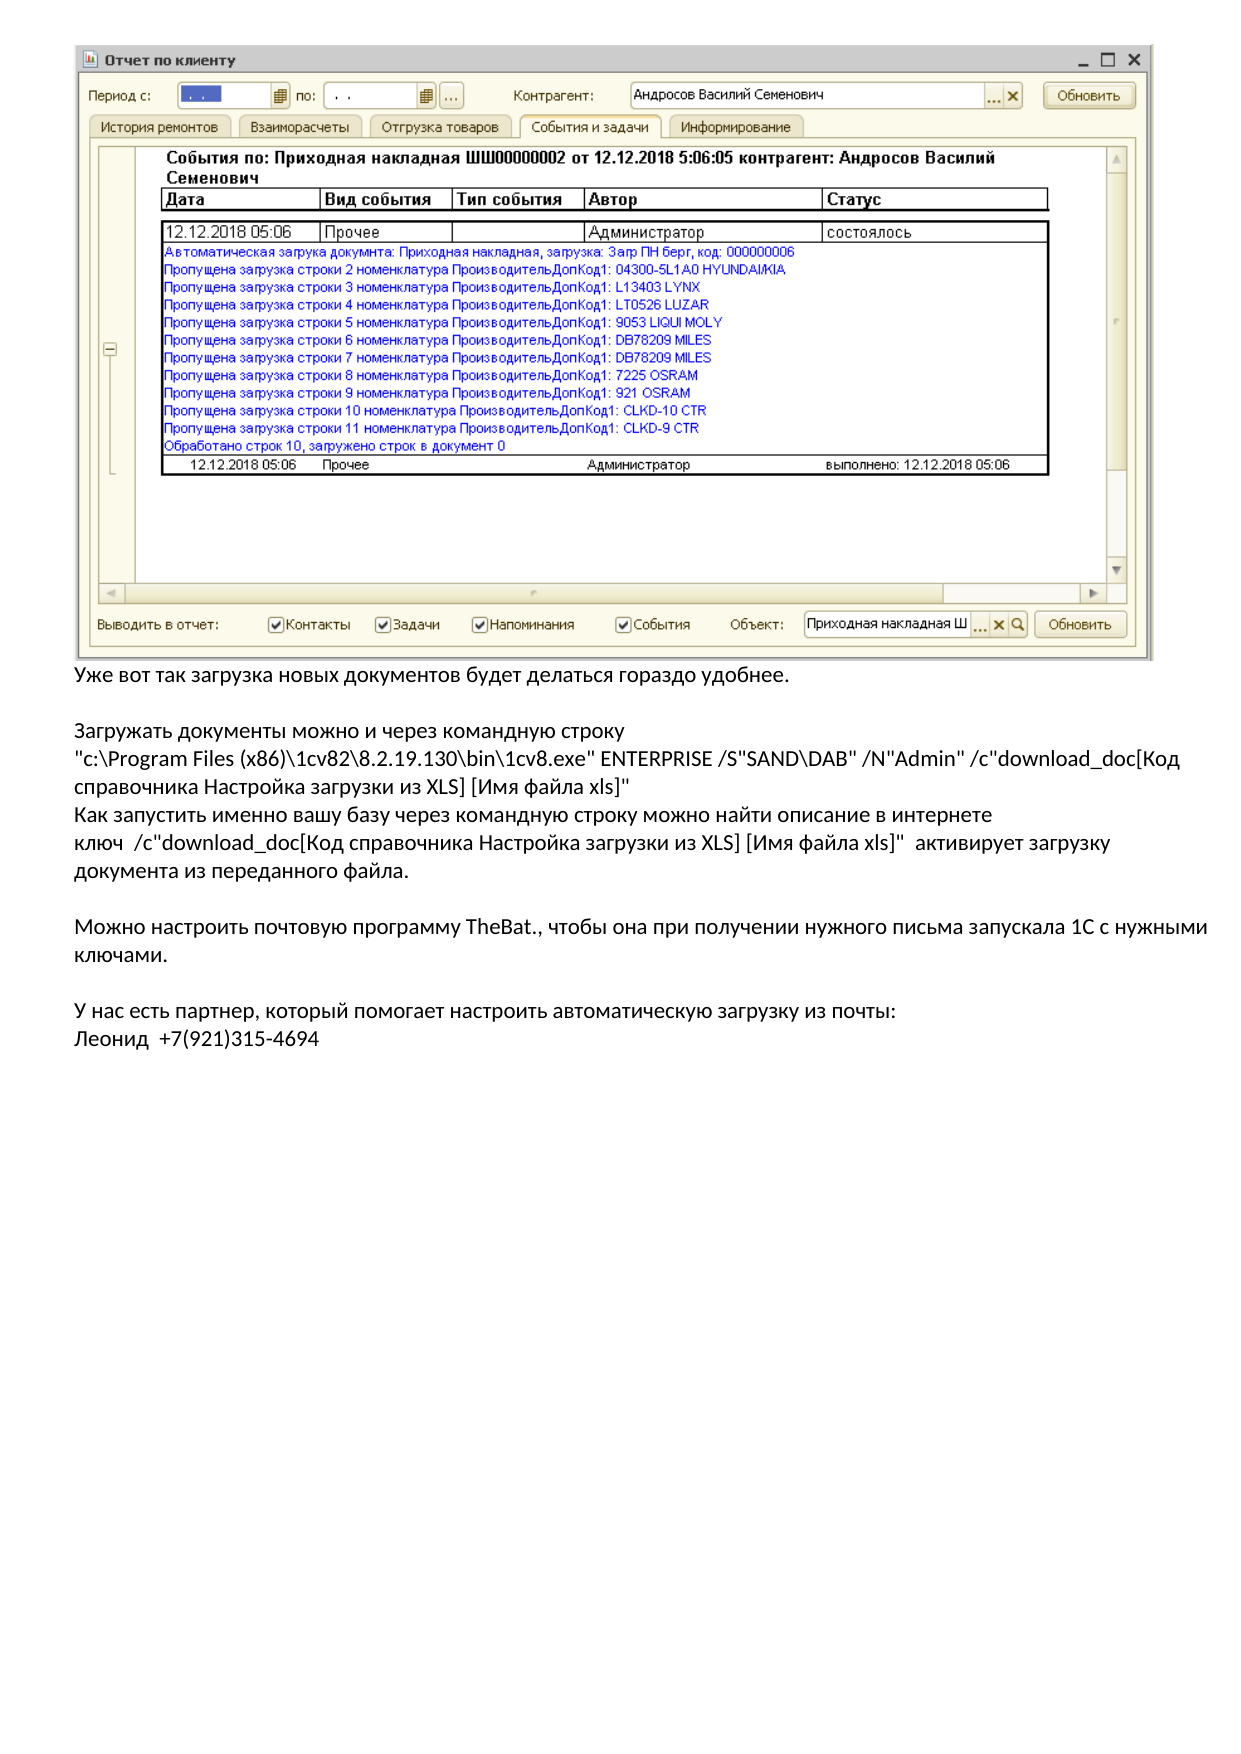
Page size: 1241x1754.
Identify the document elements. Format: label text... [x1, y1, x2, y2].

text Леонид +7(921)315-4694 [74, 1024, 1211, 1053]
text ключ /c"download_doc[Код справочника Настройка загрузки из XLS] [Имя файла xls]" активирует загрузку документа из переданного файла. [74, 828, 1211, 884]
text Загружать документы можно и через командную строку [74, 716, 1211, 744]
text У нас есть партнер, который помогает настроить автоматическую загрузку из почты: [74, 997, 1211, 1024]
text "c:\Program Files (x86)\1cv82\8.2.19.130\bin\1cv8.exe" ENTERPRISE /S"SAND\DAB" /N"Admin" /c"download_doc[Код справочника Настройка загрузки из XLS] [Имя файла xls]" [74, 744, 1211, 800]
picture [73, 44, 1154, 661]
text Как запустить именно вашу базу через командную строку можно найти описание в интернете [74, 800, 1211, 828]
text Можно настроить почтовую программу TheBat., чтобы она при получении нужного письма запускала 1С с нужными ключами. [74, 912, 1211, 968]
text Уже вот так загрузка новых документов будет делаться гораздо удобнее. [74, 660, 1211, 688]
